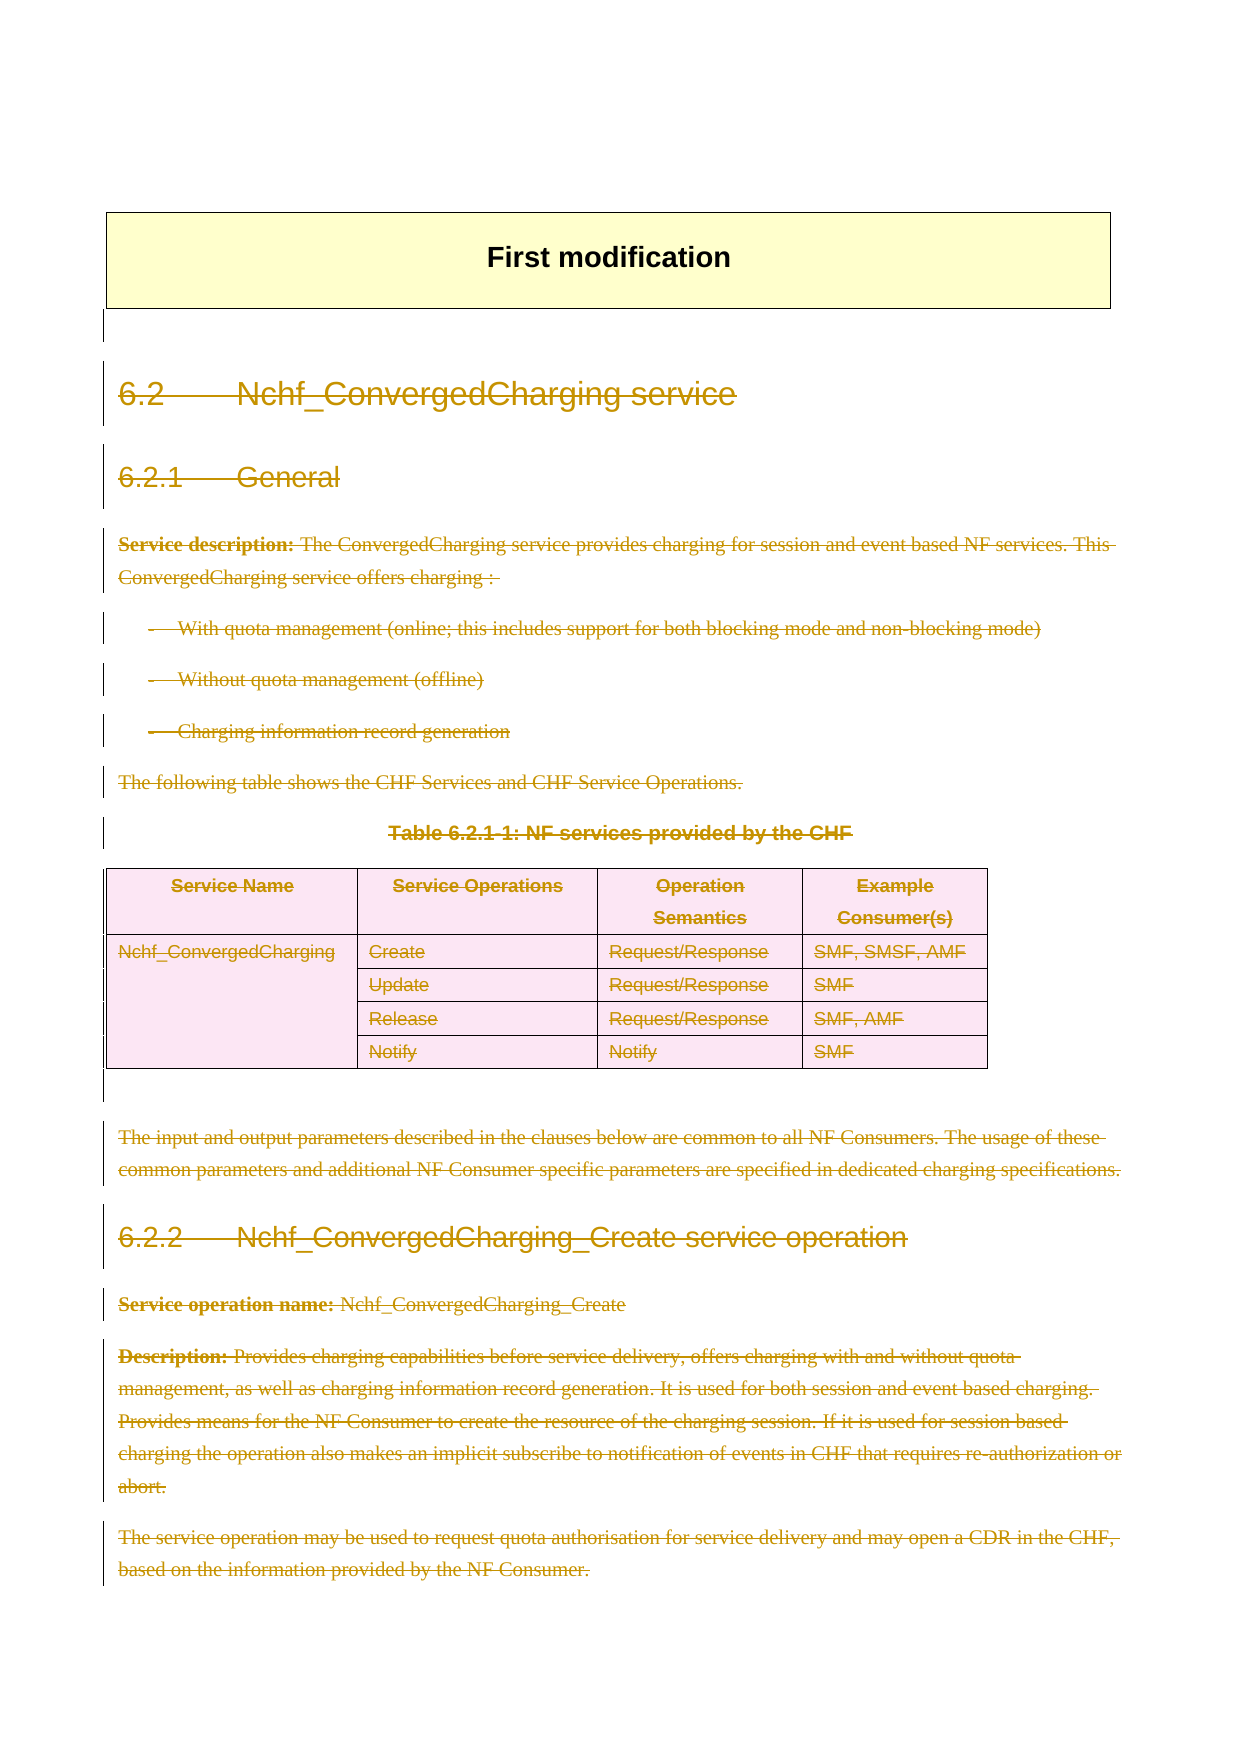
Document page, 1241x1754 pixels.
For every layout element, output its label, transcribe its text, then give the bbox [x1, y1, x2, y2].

table_header First modification [107, 213, 1110, 308]
